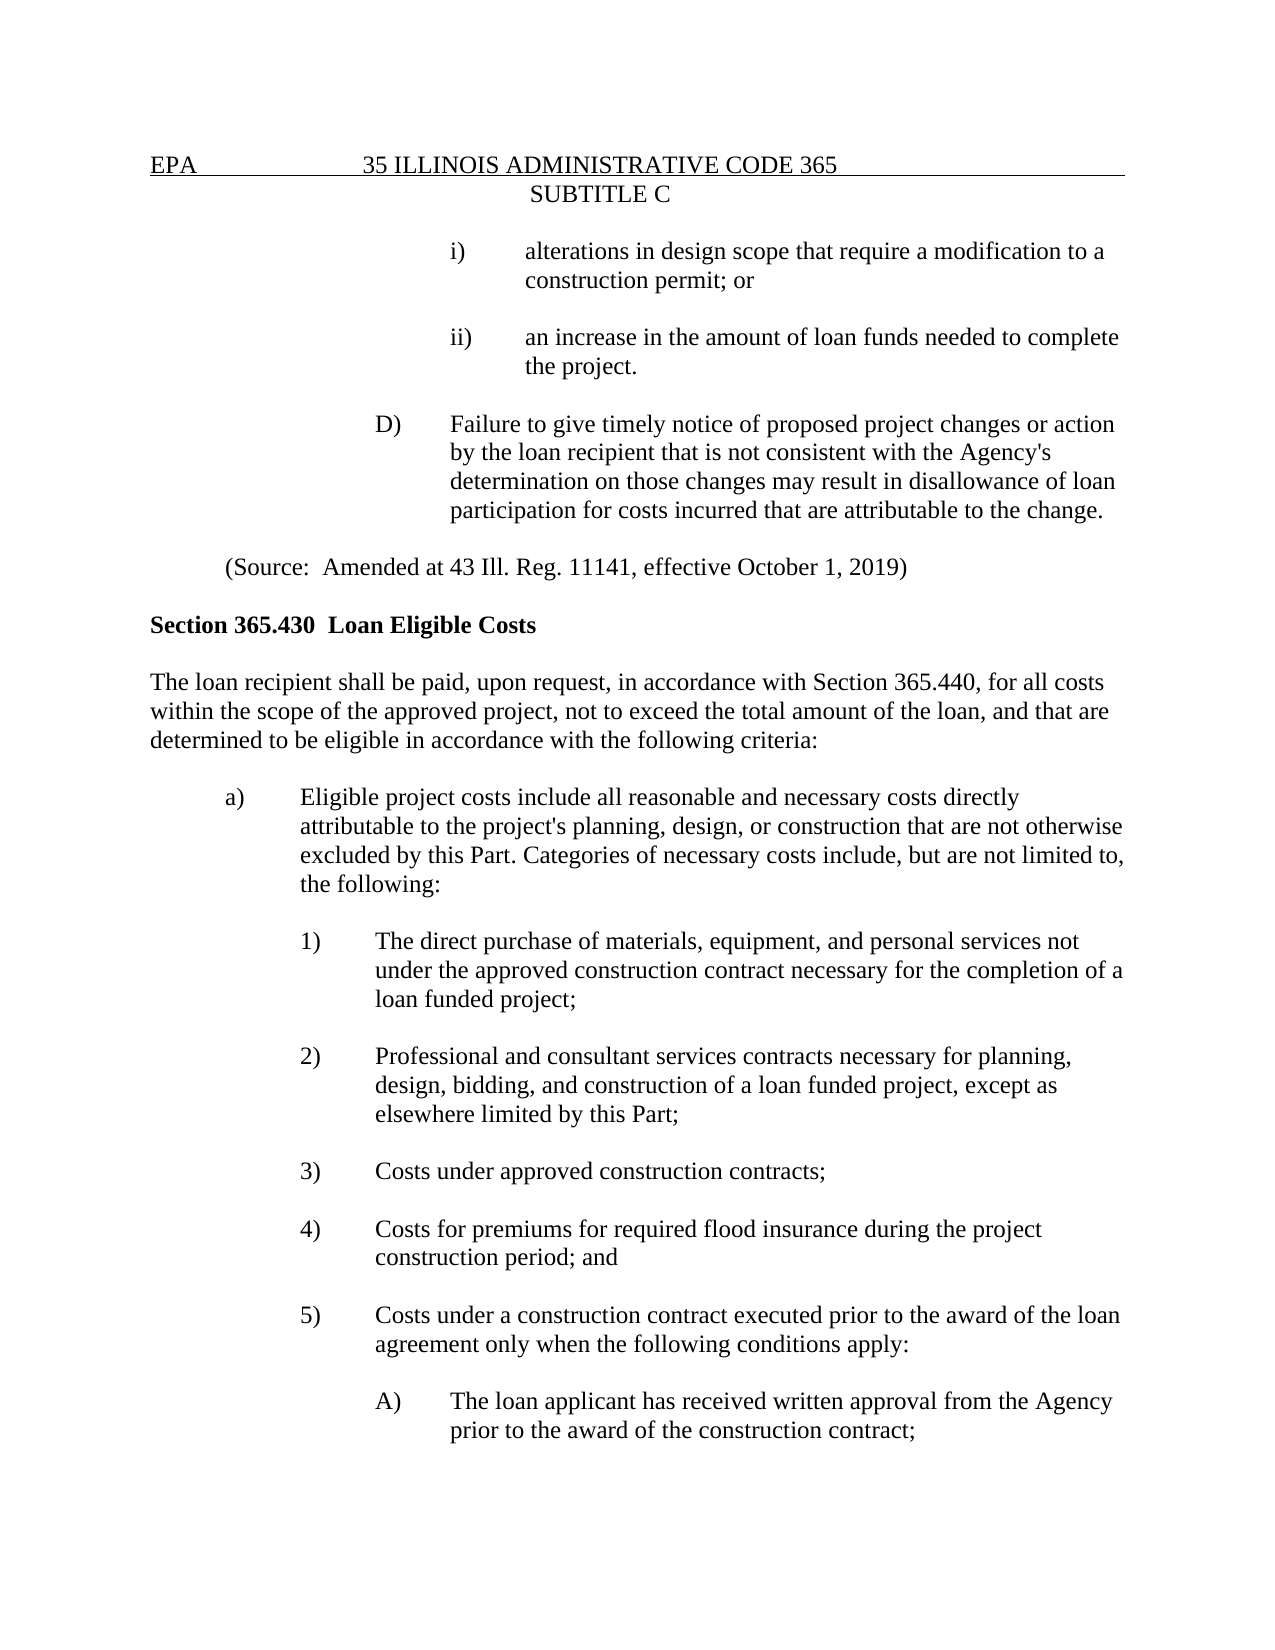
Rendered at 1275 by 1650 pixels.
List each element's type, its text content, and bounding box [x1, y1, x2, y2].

text 1) The direct purchase of materials, equipment, and personal services not under the approved construction contract necessary for the completion of a loan funded project; [300, 926, 1125, 1012]
text Section 365.430 Loan Eligible Costs [150, 610, 1125, 639]
text ii) an increase in the amount of loan funds needed to complete the project. [450, 322, 1125, 380]
text 2) Professional and consultant services contracts necessary for planning, design, bidding, and construction of a loan funded project, except as elsewhere limited by this Part; [300, 1041, 1125, 1127]
text 5) Costs under a construction contract executed prior to the award of the loan agreement only when the following conditions apply: [300, 1300, 1125, 1357]
text The loan recipient shall be paid, upon request, in accordance with Section 365.440, for all costs within the scope of the approved project, not to exceed the total amount of the loan, and that are determined to be eligible in accordance with the following criteria: [150, 667, 1125, 754]
text a) Eligible project costs include all reasonable and necessary costs directly attributable to the project's planning, design, or construction that are not otherwise excluded by this Part. Categories of necessary costs include, but are not limited to, the following: [225, 782, 1125, 897]
text 4) Costs for premiums for required flood insurance during the project construction period; and [300, 1214, 1125, 1271]
text 3) Costs under approved construction contracts; [300, 1156, 1125, 1185]
text A) The loan applicant has received written approval from the Agency prior to the award of the construction contract; [375, 1386, 1125, 1444]
text i) alterations in design scope that require a modification to a construction permit; or [450, 236, 1125, 294]
text (Source: Amended at 43 Ill. Reg. 11141, effective October 1, 2019) [225, 552, 1125, 581]
text D) Failure to give timely notice of proposed project changes or action by the loan recipient that is not consistent with the Agency's determination on those changes may result in disallowance of loan participation for costs incurred that are attributable to the change. [375, 409, 1125, 524]
